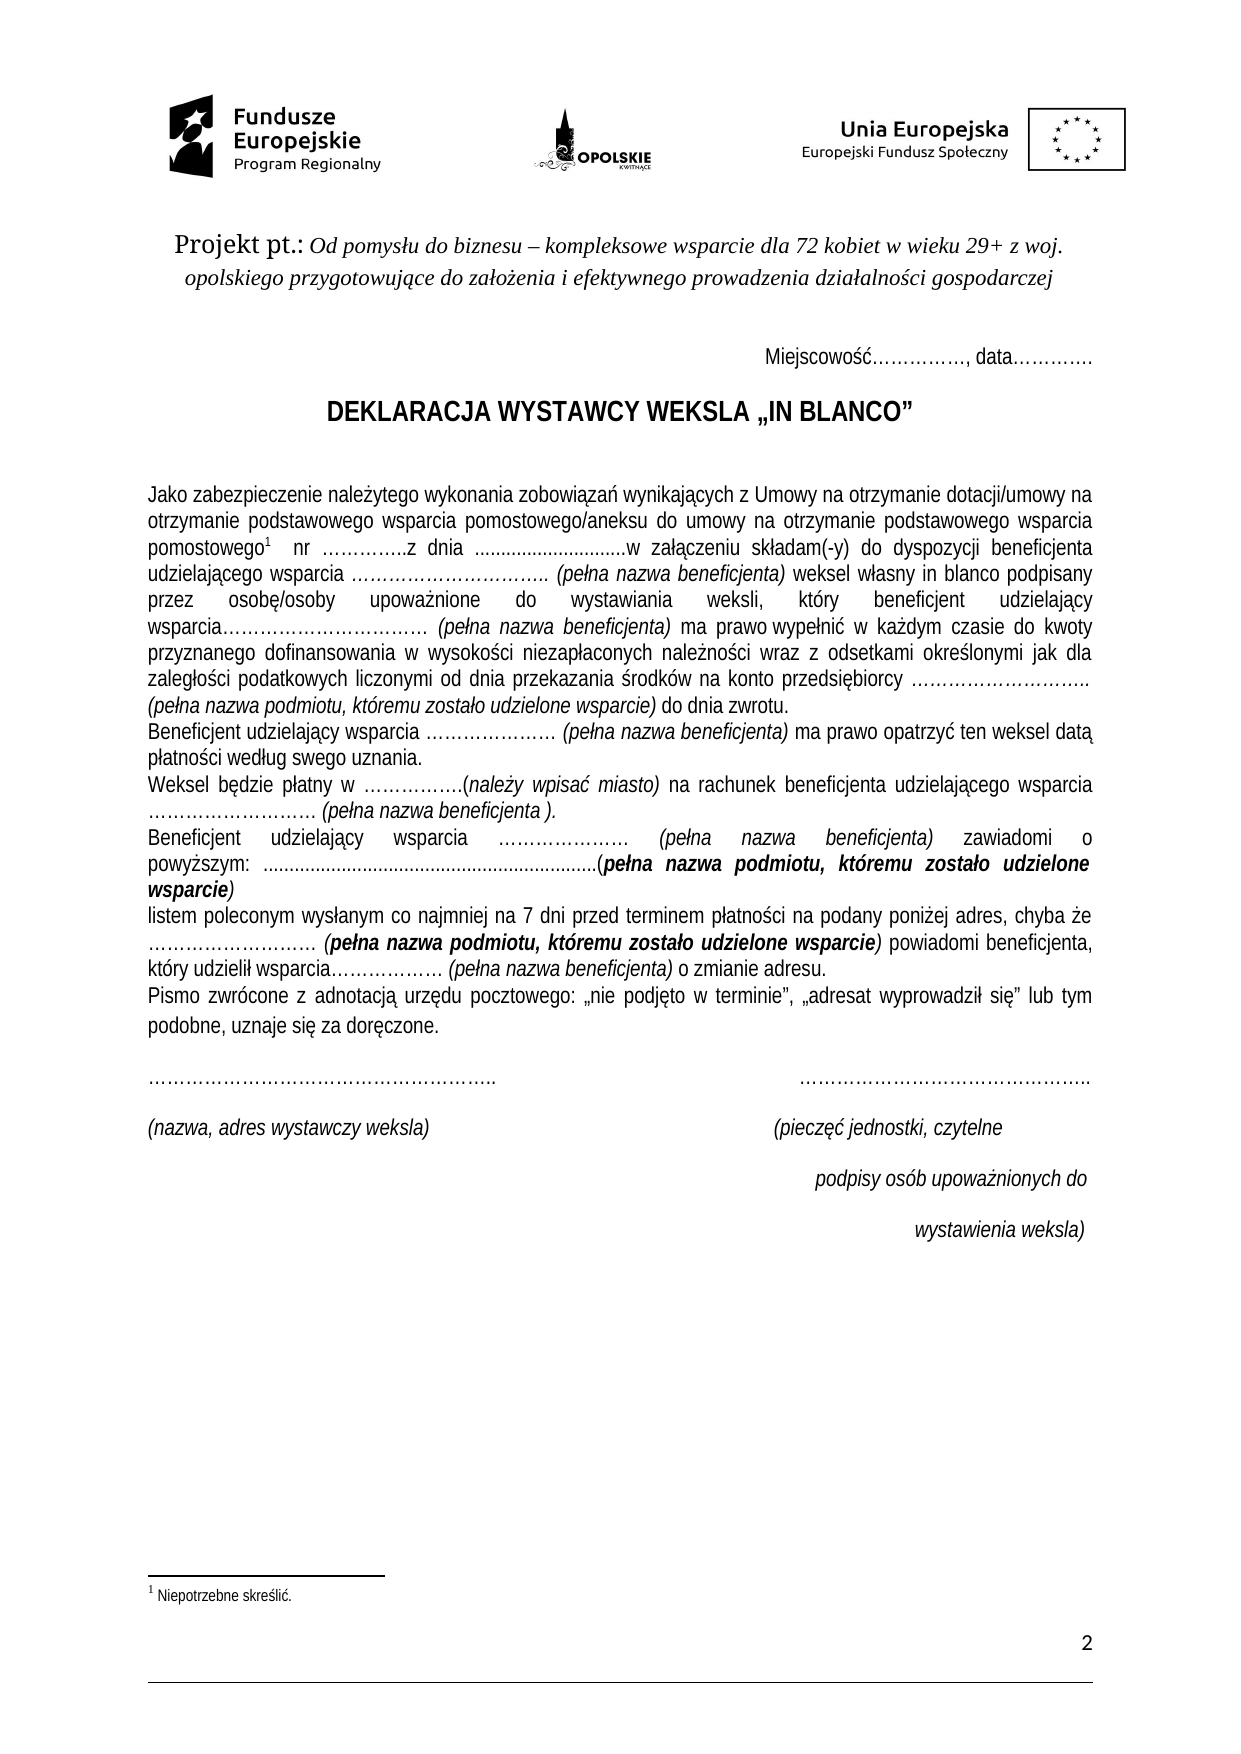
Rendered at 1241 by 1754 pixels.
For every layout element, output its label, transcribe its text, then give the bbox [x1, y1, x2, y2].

text Miejscowość……………, data…………. [148, 343, 1093, 370]
text podpisy osób upoważnionych do [148, 1165, 1093, 1191]
text (nazwa, adres wystawczy weksla) (pieczęć jednostki, czytelne [148, 1114, 1093, 1140]
text Pismo zwrócone z adnotacją urzędu pocztowego: „nie podjęto w terminie”, „adresat wyprowadził się” lub tym podobne, uznaje się za doręczone. [148, 982, 1093, 1038]
text Weksel będzie płatny w …………….(należy wpisać miasto) na rachunek beneficjenta udzielającego wsparcia ……………………… (pełna nazwa beneficjenta ). [148, 771, 1093, 823]
text Jako zabezpieczenie należytego wykonania zobowiązań wynikających z Umowy na otrzymanie dotacji/umowy na otrzymanie podstawowego wsparcia pomostowego/aneksu do umowy na otrzymanie podstawowego wsparcia pomostowego nr …………..z dnia .............................w załączeniu składam(-y) do dyspozycji beneficjenta udzielającego wsparcia ………………………….. (pełna nazwa beneficjenta) weksel własny in blanco podpisany przez osobę/osoby upoważnione do wystawiania weksli, który beneficjent udzielający wsparcia…………………………… (pełna nazwa beneficjenta) ma prawo wypełnić w każdym czasie do kwoty przyznanego dofinansowania w wysokości niezapłaconych należności wraz z odsetkami określonymi jak dla zaległości podatkowych liczonymi od dnia przekazania środków na konto przedsiębiorcy ………………………..(pełna nazwa podmiotu, któremu zostało udzielone wsparcie) do dnia zwrotu. [148, 481, 1093, 718]
text Beneficjent udzielający wsparcia ………………… (pełna nazwa beneficjenta) zawiadomi o powyższym: ................................................................(pełna nazwa podmiotu, któremu zostało udzielone wsparcie) listem poleconym wysłanym co najmniej na 7 dni przed terminem płatności na podany poniżej adres, chyba że ……………………… (pełna nazwa podmiotu, któremu zostało udzielone wsparcie) powiadomi beneficjenta, który udzielił wsparcia……………… (pełna nazwa beneficjenta) o zmianie adresu. [148, 823, 1093, 982]
picture [147, 73, 1148, 199]
text Beneficjent udzielający wsparcia ………………… (pełna nazwa beneficjenta) ma prawo opatrzyć ten weksel datą płatności według swego uznania. [148, 718, 1093, 771]
text wystawienia weksla) [148, 1216, 1093, 1242]
title DEKLARACJA WYSTAWCY WEKSLA „IN BLANCO” [148, 394, 1093, 428]
text ……………………………………………….. ……………………………………….. [148, 1063, 1093, 1089]
